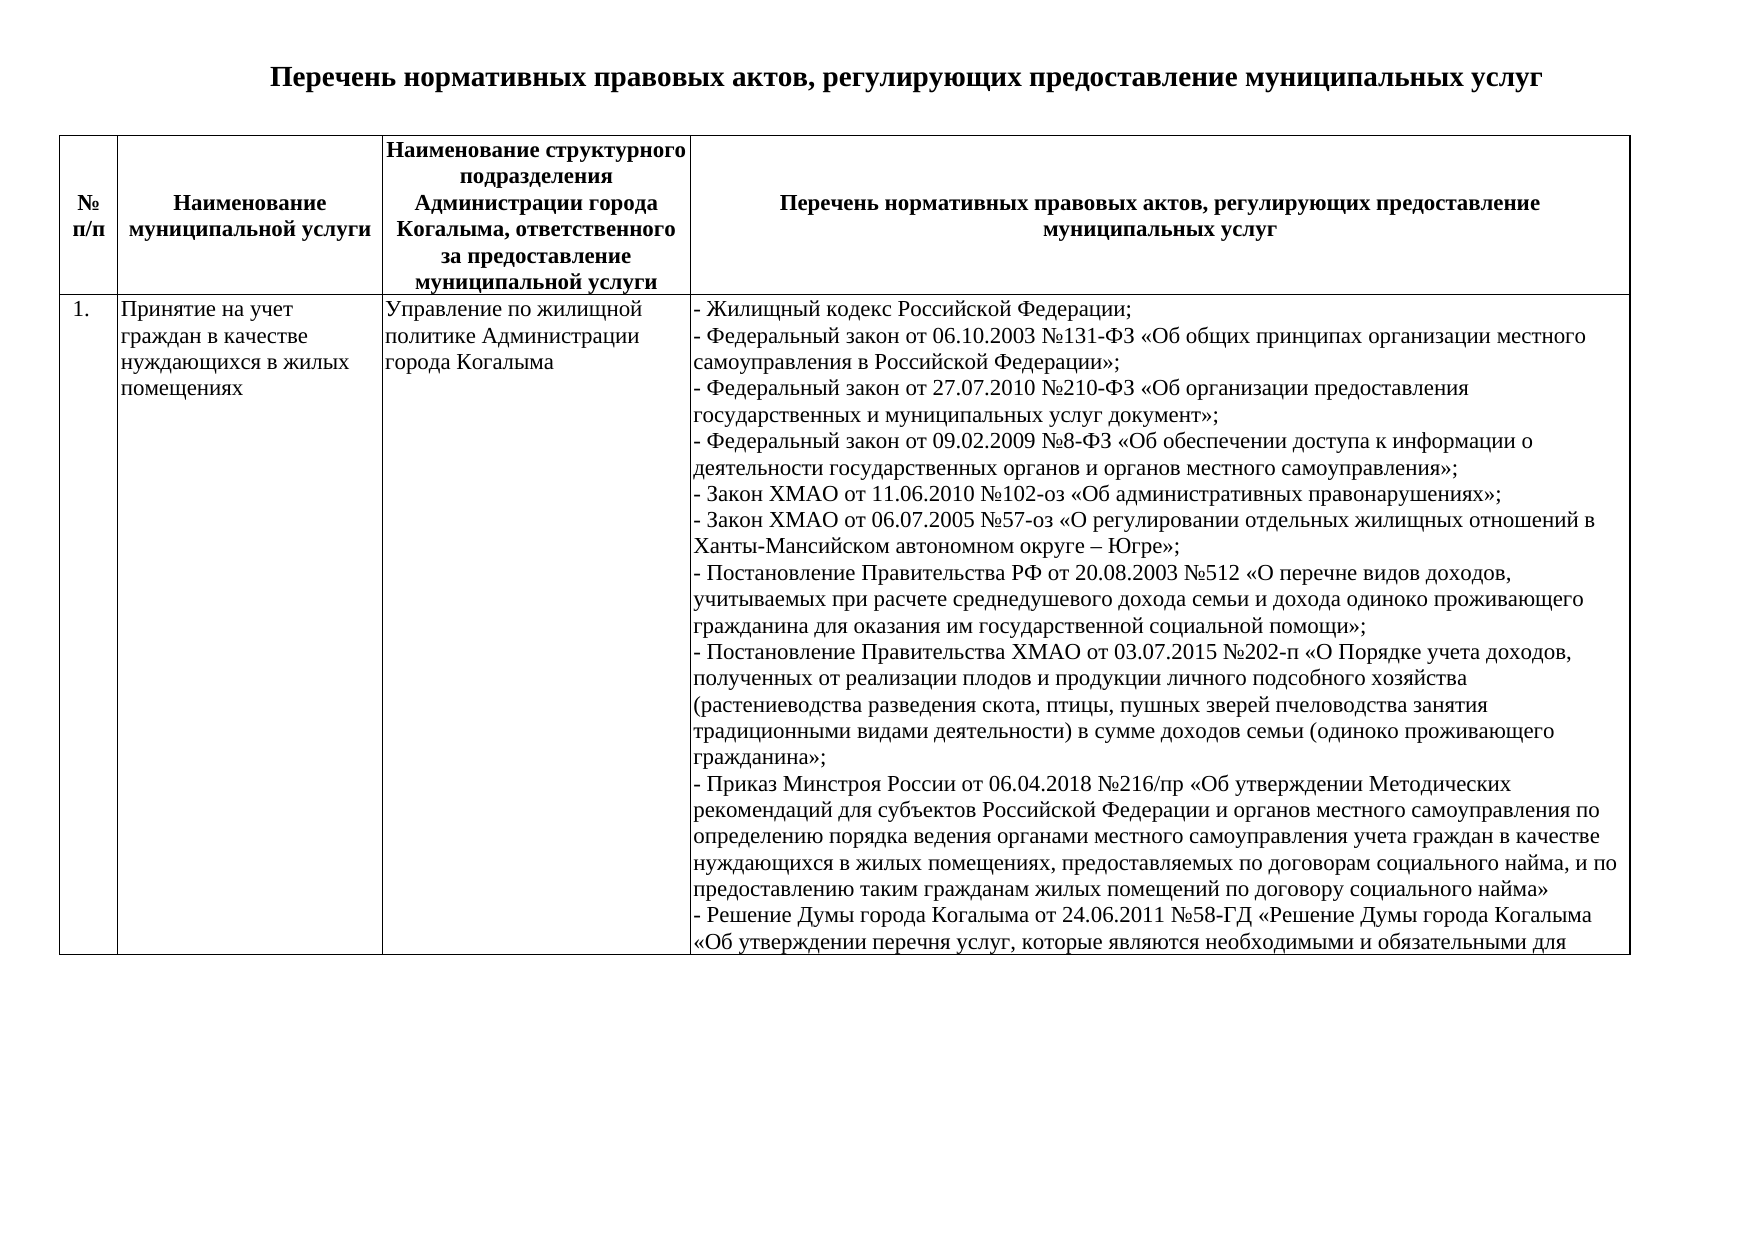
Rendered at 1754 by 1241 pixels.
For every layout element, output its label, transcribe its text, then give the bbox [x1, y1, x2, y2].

table_header № п/п [60, 136, 117, 294]
table_header Наименование муниципальной услуги [118, 136, 382, 294]
table_header Перечень нормативных правовых актов, регулирующих предоставление муниципальных услуг [691, 136, 1629, 294]
table_header Наименование структурного подразделения Администрации города Когалыма, ответственного за предоставление муниципальной услуги [383, 136, 690, 294]
text Перечень нормативных правовых актов, регулирующих предоставление муниципальных услуг [59, 59, 1695, 93]
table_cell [691, 295, 1629, 954]
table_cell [118, 295, 382, 954]
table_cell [383, 295, 690, 954]
table_cell [60, 295, 117, 954]
